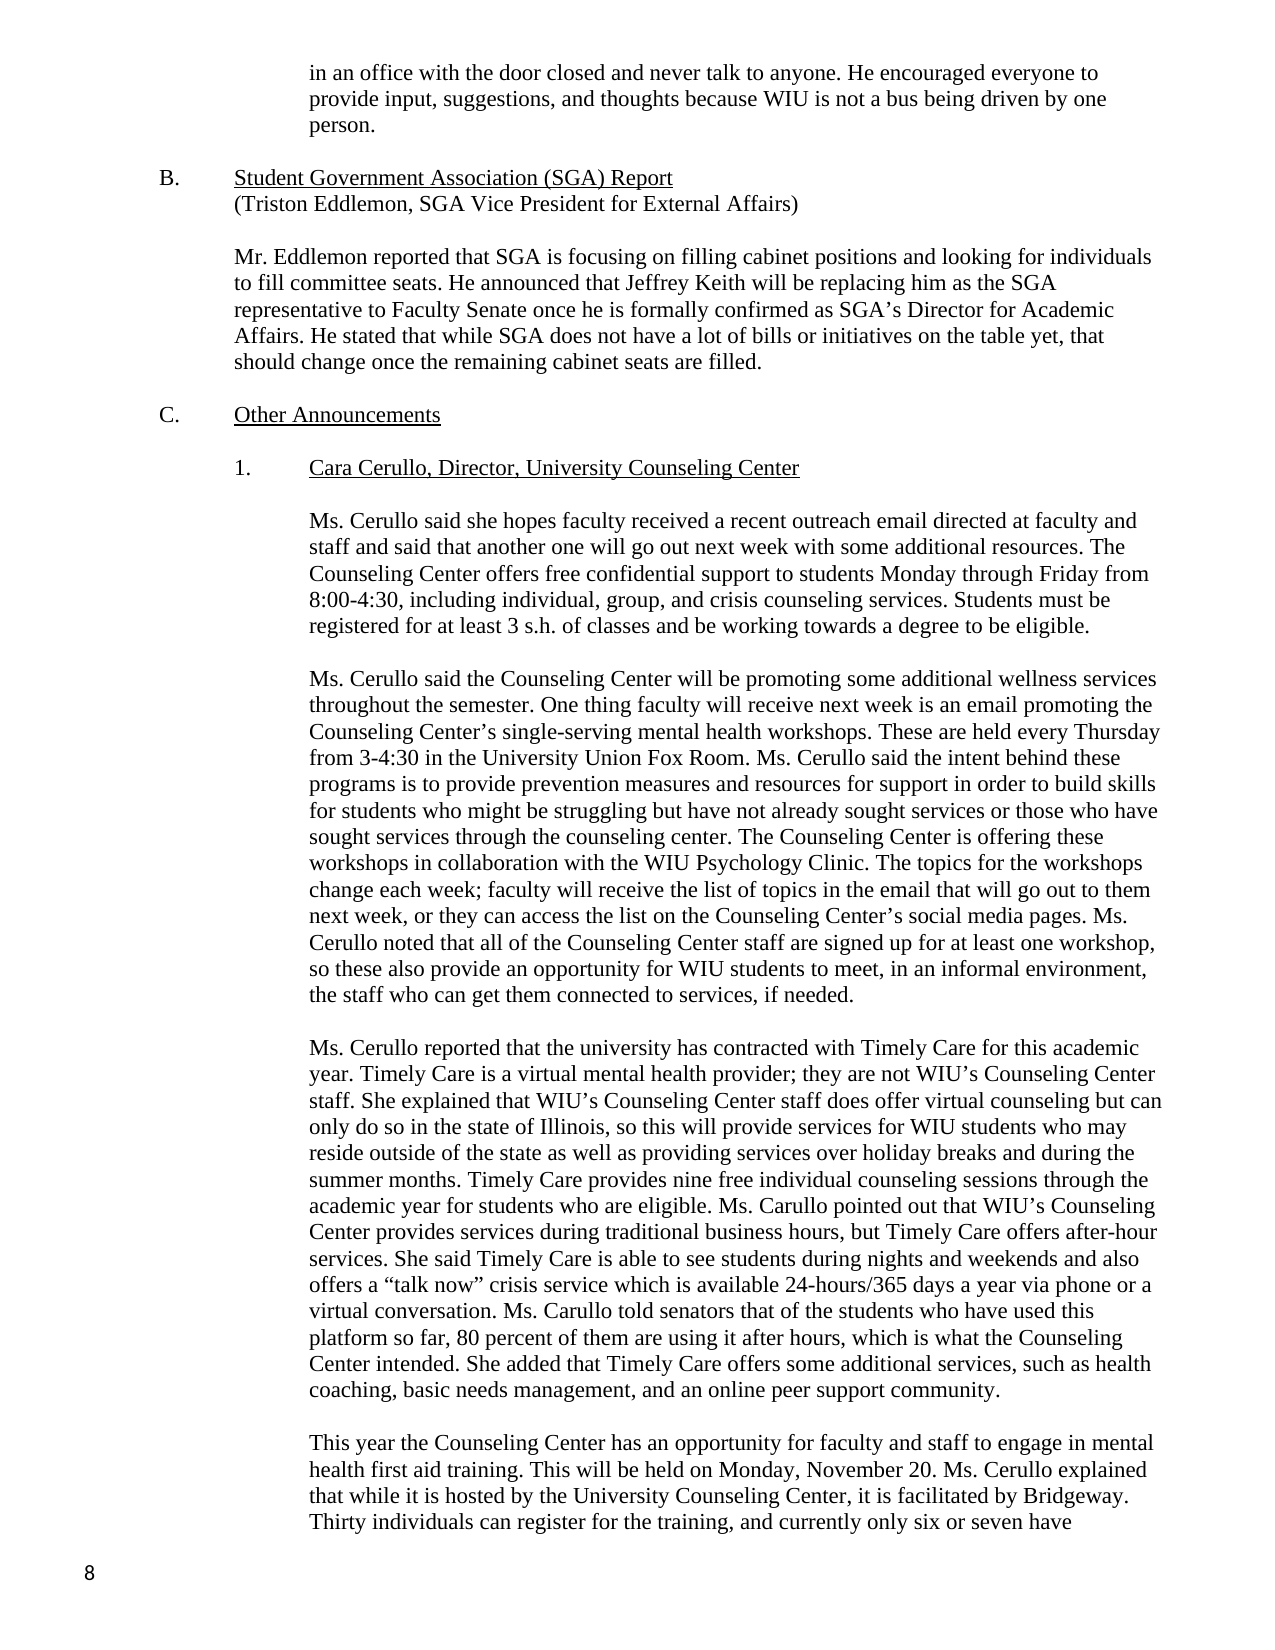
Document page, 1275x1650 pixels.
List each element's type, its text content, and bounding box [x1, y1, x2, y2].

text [309, 58, 1172, 138]
text (Triston Eddlemon, SGA Vice President for External Affairs) [84, 190, 1172, 217]
text Ms. Cerullo said the Counseling Center will be promoting some additional wellness services throughout the semester. One thing faculty will receive next week is an email promoting the Counseling Center’s single-serving mental health workshops. These are held every Thursday from 3-4:30 in the University Union Fox Room. Ms. Cerullo said the intent behind these programs is to provide prevention measures and resources for support in order to build skills for students who might be struggling but have not already sought services or those who have sought services through the counseling center. The Counseling Center is offering these workshops in collaboration with the WIU Psychology Clinic. The topics for the workshops change each week; faculty will receive the list of topics in the email that will go out to them next week, or they can access the list on the Counseling Center’s social media pages. Ms. Cerullo noted that all of the Counseling Center staff are signed up for at least one workshop, so these also provide an opportunity for WIU students to meet, in an informal environment, the staff who can get them connected to services, if needed. [309, 665, 1172, 1008]
list Cara Cerullo, Director, University Counseling Center [234, 454, 1172, 481]
text C. Other Announcements [84, 401, 1172, 428]
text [309, 1429, 1172, 1535]
text B. Student Government Association (SGA) Report [84, 164, 1172, 190]
text Mr. Eddlemon reported that SGA is focusing on filling cabinet positions and looking for individuals to fill committee seats. He announced that Jeffrey Keith will be replacing him as the SGA representative to Faculty Senate once he is formally confirmed as SGA’s Director for Academic Affairs. He stated that while SGA does not have a lot of bills or initiatives on the table yet, that should change once the remaining cabinet seats are filled. [234, 243, 1172, 375]
text Ms. Cerullo reported that the university has contracted with Timely Care for this academic year. Timely Care is a virtual mental health provider; they are not WIU’s Counseling Center staff. She explained that WIU’s Counseling Center staff does offer virtual counseling but can only do so in the state of Illinois, so this will provide services for WIU students who may reside outside of the state as well as providing services over holiday breaks and during the summer months. Timely Care provides nine free individual counseling sessions through the academic year for students who are eligible. Ms. Carullo pointed out that WIU’s Counseling Center provides services during traditional business hours, but Timely Care offers after-hour services. She said Timely Care is able to see students during nights and weekends and also offers a “talk now” crisis service which is available 24-hours/365 days a year via phone or a virtual conversation. Ms. Carullo told senators that of the students who have used this platform so far, 80 percent of them are using it after hours, which is what the Counseling Center intended. She added that Timely Care offers some additional services, such as health coaching, basic needs management, and an online peer support community. [309, 1034, 1172, 1403]
text Ms. Cerullo said she hopes faculty received a recent outreach email directed at faculty and staff and said that another one will go out next week with some additional resources. The Counseling Center offers free confidential support to students Monday through Friday from 8:00-4:30, including individual, group, and crisis counseling services. Students must be registered for at least 3 s.h. of classes and be working towards a degree to be eligible. [309, 507, 1172, 639]
